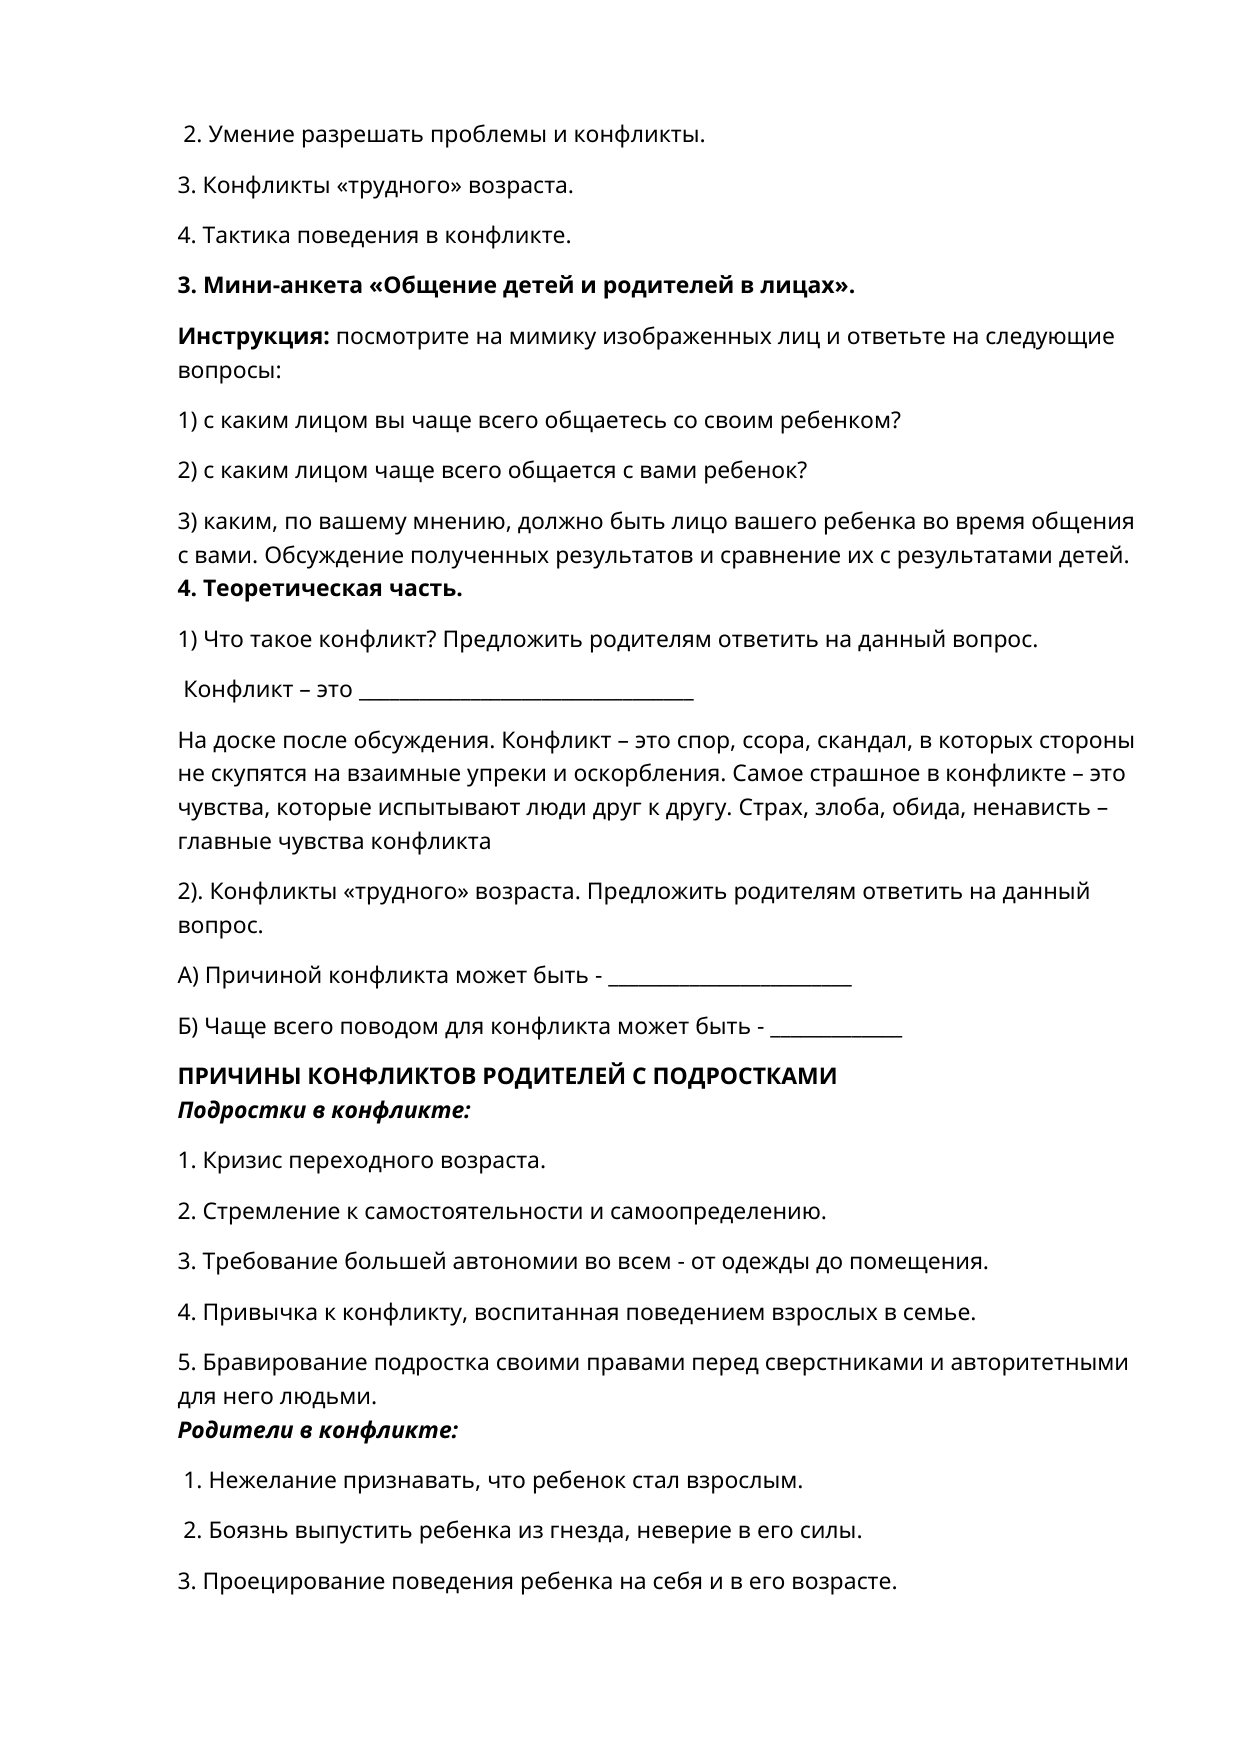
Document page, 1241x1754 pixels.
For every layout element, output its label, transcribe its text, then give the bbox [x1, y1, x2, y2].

text А) Причиной конфликта может быть - ________________________ [177, 959, 1152, 991]
text 2. Умение разрешать проблемы и конфликты. [177, 118, 1152, 149]
text 2. Боязнь выпустить ребенка из гнезда, неверие в его силы. [177, 1514, 1152, 1546]
text 1) Что такое конфликт? Предложить родителям ответить на данный вопрос. [177, 623, 1152, 654]
text 4. Привычка к конфликту, воспитанная поведением взрослых в семье. [177, 1296, 1152, 1327]
text 3. Проецирование поведения ребенка на себя и в его возрасте. [177, 1565, 1152, 1596]
text 2). Конфликты «трудного» возраста. Предложить родителям ответить на данный вопрос. [177, 875, 1152, 940]
text 3) каким, по вашему мнению, должно быть лицо вашего ребенка во время общения с вами. Обсуждение полученных результатов и сравнение их с результатами детей. 4. Теоретическая часть. [177, 505, 1152, 603]
text ПРИЧИНЫ КОНФЛИКТОВ РОДИТЕЛЕЙ С ПОДРОСТКАМИ Подростки в конфликте: [177, 1060, 1152, 1125]
text Б) Чаще всего поводом для конфликта может быть - _____________ [177, 1010, 1152, 1041]
text 3. Требование большей автономии во всем - от одежды до помещения. [177, 1245, 1152, 1276]
text 1. Нежелание признавать, что ребенок стал взрослым. [177, 1464, 1152, 1495]
text 3. Конфликты «трудного» возраста. [177, 168, 1152, 200]
text 5. Бравирование подростка своими правами перед сверстниками и авторитетными для него людьми. Родители в конфликте: [177, 1346, 1152, 1445]
text 4. Тактика поведения в конфликте. [177, 219, 1152, 250]
text 3. Мини-анкета «Общение детей и родителей в лицах». [177, 269, 1152, 301]
text На доске после обсуждения. Конфликт – это спор, ссора, скандал, в которых стороны не скупятся на взаимные упреки и оскорбления. Самое страшное в конфликте – это чувства, которые испытывают люди друг к другу. Страх, злоба, обида, ненависть – главные чувства конфликта [177, 723, 1152, 856]
text 1) с каким лицом вы чаще всего общаетесь со своим ребенком? [177, 404, 1152, 435]
text 1. Кризис переходного возраста. [177, 1144, 1152, 1176]
text Конфликт – это _________________________________ [177, 673, 1152, 704]
text Инструкция: посмотрите на мимику изображенных лиц и ответьте на следующие вопросы: [177, 320, 1152, 385]
text 2) с каким лицом чаще всего общается с вами ребенок? [177, 454, 1152, 486]
text 2. Стремление к самостоятельности и самоопределению. [177, 1195, 1152, 1226]
